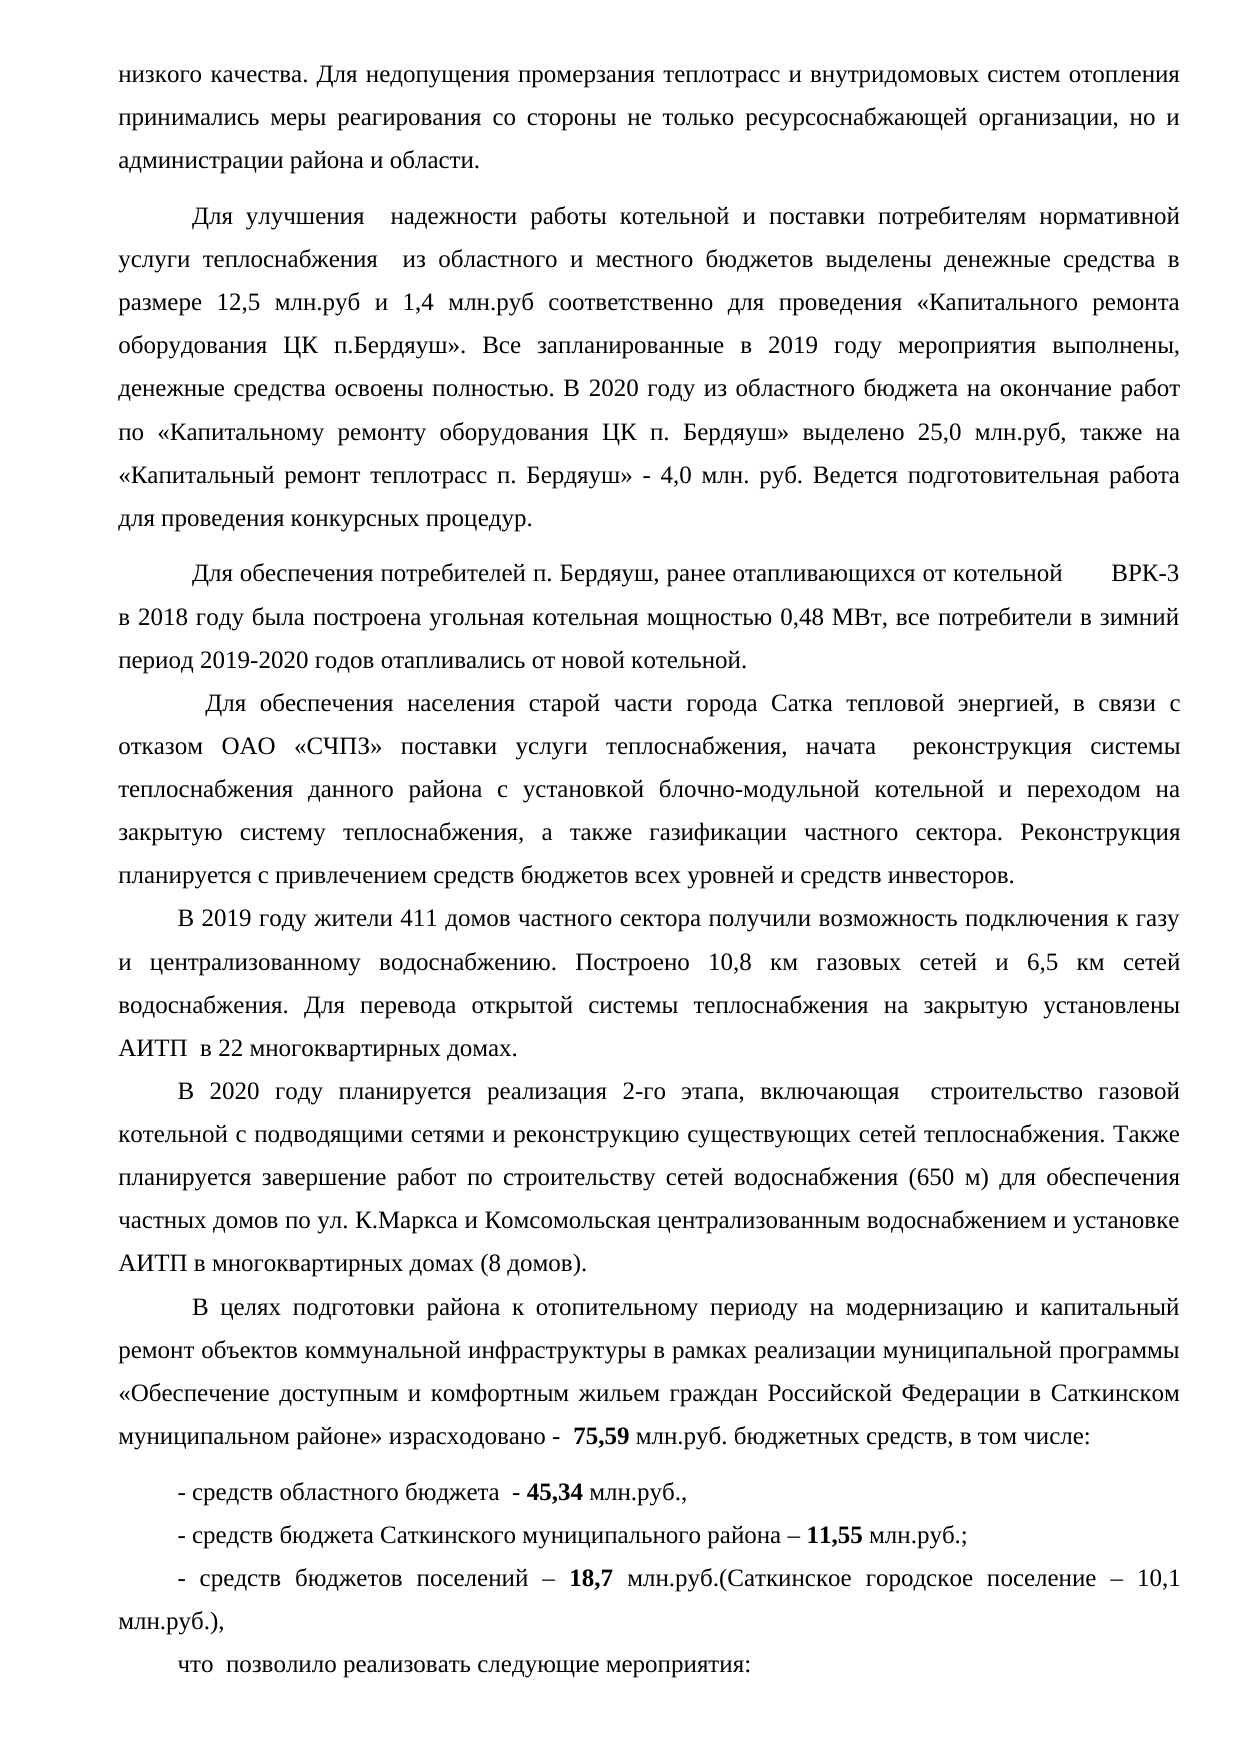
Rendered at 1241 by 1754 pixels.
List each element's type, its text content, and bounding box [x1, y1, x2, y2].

text В 2019 году жители 411 домов частного сектора получили возможность подключения к газу и централизованному водоснабжению. Построено 10,8 км газовых сетей и 6,5 км сетей водоснабжения. Для перевода открытой системы теплоснабжения на закрытую установлены АИТП в 22 многоквартирных домах. [118, 903, 1181, 1062]
text - средств областного бюджета - 45,34 млн.руб., [118, 1477, 1181, 1505]
text - средств бюджетов поселений – 18,7 млн.руб.(Саткинское городское поселение – 10,1 млн.руб.), [118, 1563, 1181, 1635]
text Для улучшения надежности работы котельной и поставки потребителям нормативной услуги теплоснабжения из областного и местного бюджетов выделены денежные средства в размере 12,5 млн.руб и 1,4 млн.руб соответственно для проведения «Капитального ремонта оборудования ЦК п.Бердяуш». Все запланированные в 2019 году мероприятия выполнены, денежные средства освоены полностью. В 2020 году из областного бюджета на окончание работ по «Капитальному ремонту оборудования ЦК п. Бердяуш» выделено 25,0 млн.руб, также на «Капитальный ремонт теплотрасс п. Бердяуш» - 4,0 млн. руб. Ведется подготовительная работа для проведения конкурсных процедур. [118, 201, 1181, 532]
text Для обеспечения населения старой части города Сатка тепловой энергией, в связи с отказом ОАО «СЧПЗ» поставки услуги теплоснабжения, начата реконструкция системы теплоснабжения данного района с установкой блочно-модульной котельной и переходом на закрытую систему теплоснабжения, а также газификации частного сектора. Реконструкция планируется с привлечением средств бюджетов всех уровней и средств инвесторов. [118, 688, 1181, 889]
text Для обеспечения потребителей п. Бердяуш, ранее отапливающихся от котельной ВРК-3 в 2018 году была построена угольная котельная мощностью 0,48 МВт, все потребители в зимний период 2019-2020 годов отапливались от новой котельной. [118, 558, 1181, 673]
text В целях подготовки района к отопительному периоду на модернизацию и капитальный ремонт объектов коммунальной инфраструктуры в рамках реализации муниципальной программы «Обеспечение доступным и комфортным жильем граждан Российской Федерации в Саткинском муниципальном районе» израсходовано - 75,59 млн.руб. бюджетных средств, в том числе: [118, 1292, 1181, 1450]
text В 2020 году планируется реализация 2-го этапа, включающая строительство газовой котельной с подводящими сетями и реконструкцию существующих сетей теплоснабжения. Также планируется завершение работ по строительству сетей водоснабжения (650 м) для обеспечения частных домов по ул. К.Маркса и Комсомольская централизованным водоснабжением и установке АИТП в многоквартирных домах (8 домов). [118, 1076, 1181, 1277]
text - средств бюджета Саткинского муниципального района – 11,55 млн.руб.; [118, 1520, 1181, 1548]
text что позволило реализовать следующие мероприятия: [118, 1649, 1181, 1678]
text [118, 59, 1181, 174]
